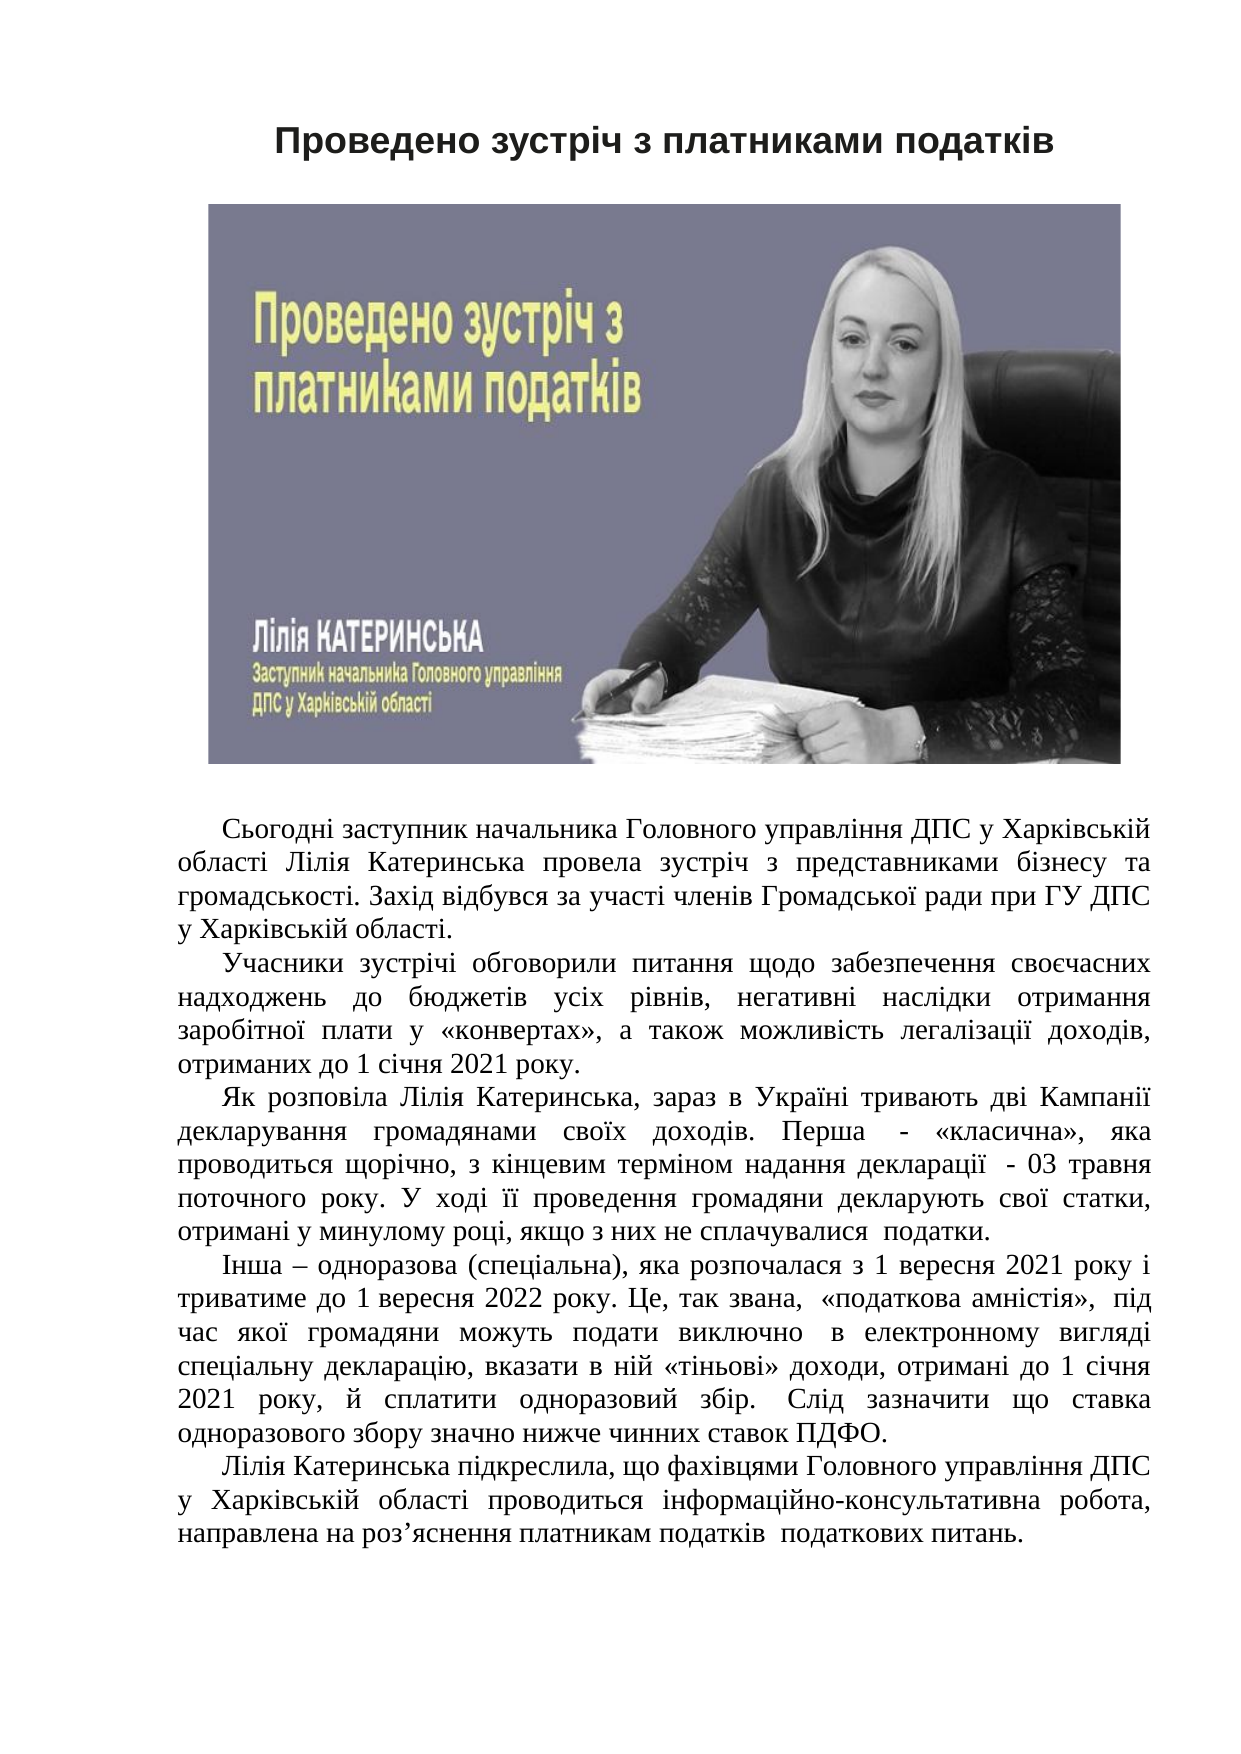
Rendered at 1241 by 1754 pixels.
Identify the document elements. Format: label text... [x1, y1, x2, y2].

text Лілія Катеринська підкреслила, що фахівцями Головного управління ДПС у Харківській області проводиться інформаційно-консультативна робота, направлена на роз’яснення платникам податків податкових питань. [177, 1448, 1152, 1549]
text Як розповіла Лілія Катеринська, зараз в Україні тривають дві Кампанії декларування громадянами своїх доходів. Перша - «класична», яка проводиться щорічно, з кінцевим терміном надання декларації - 03 травня поточного року. У ході її проведення громадяни декларують свої статки, отримані у минулому році, якщо з них не сплачувалися податки. [177, 1079, 1152, 1247]
text Проведено зустріч з платниками податків [177, 118, 1152, 161]
picture [208, 204, 1121, 764]
text Учасники зустрічі обговорили питання щодо забезпечення своєчасних надходжень до бюджетів усіх рівнів, негативні наслідки отримання заробітної плати у «конвертах», а також можливість легалізації доходів, отриманих до 1 січня 2021 року. [177, 945, 1152, 1079]
text Інша – одноразова (спеціальна), яка розпочалася з 1 вересня 2021 року і триватиме до 1 вересня 2022 року. Це, так звана, «податкова амністія», під час якої громадяни можуть подати виключно в електронному вигляді спеціальну декларацію, вказати в ній «тіньові» доходи, отримані до 1 січня 2021 року, й сплатити одноразовий збір. Слід зазначити що ставка одноразового збору значно нижче чинних ставок ПДФО. [177, 1247, 1152, 1448]
text Сьогодні заступник начальника Головного управління ДПС у Харківській області Лілія Катеринська провела зустріч з представниками бізнесу та громадськості. Захід відбувся за участі членів Громадської ради при ГУ ДПС у Харківській області. [177, 811, 1152, 945]
